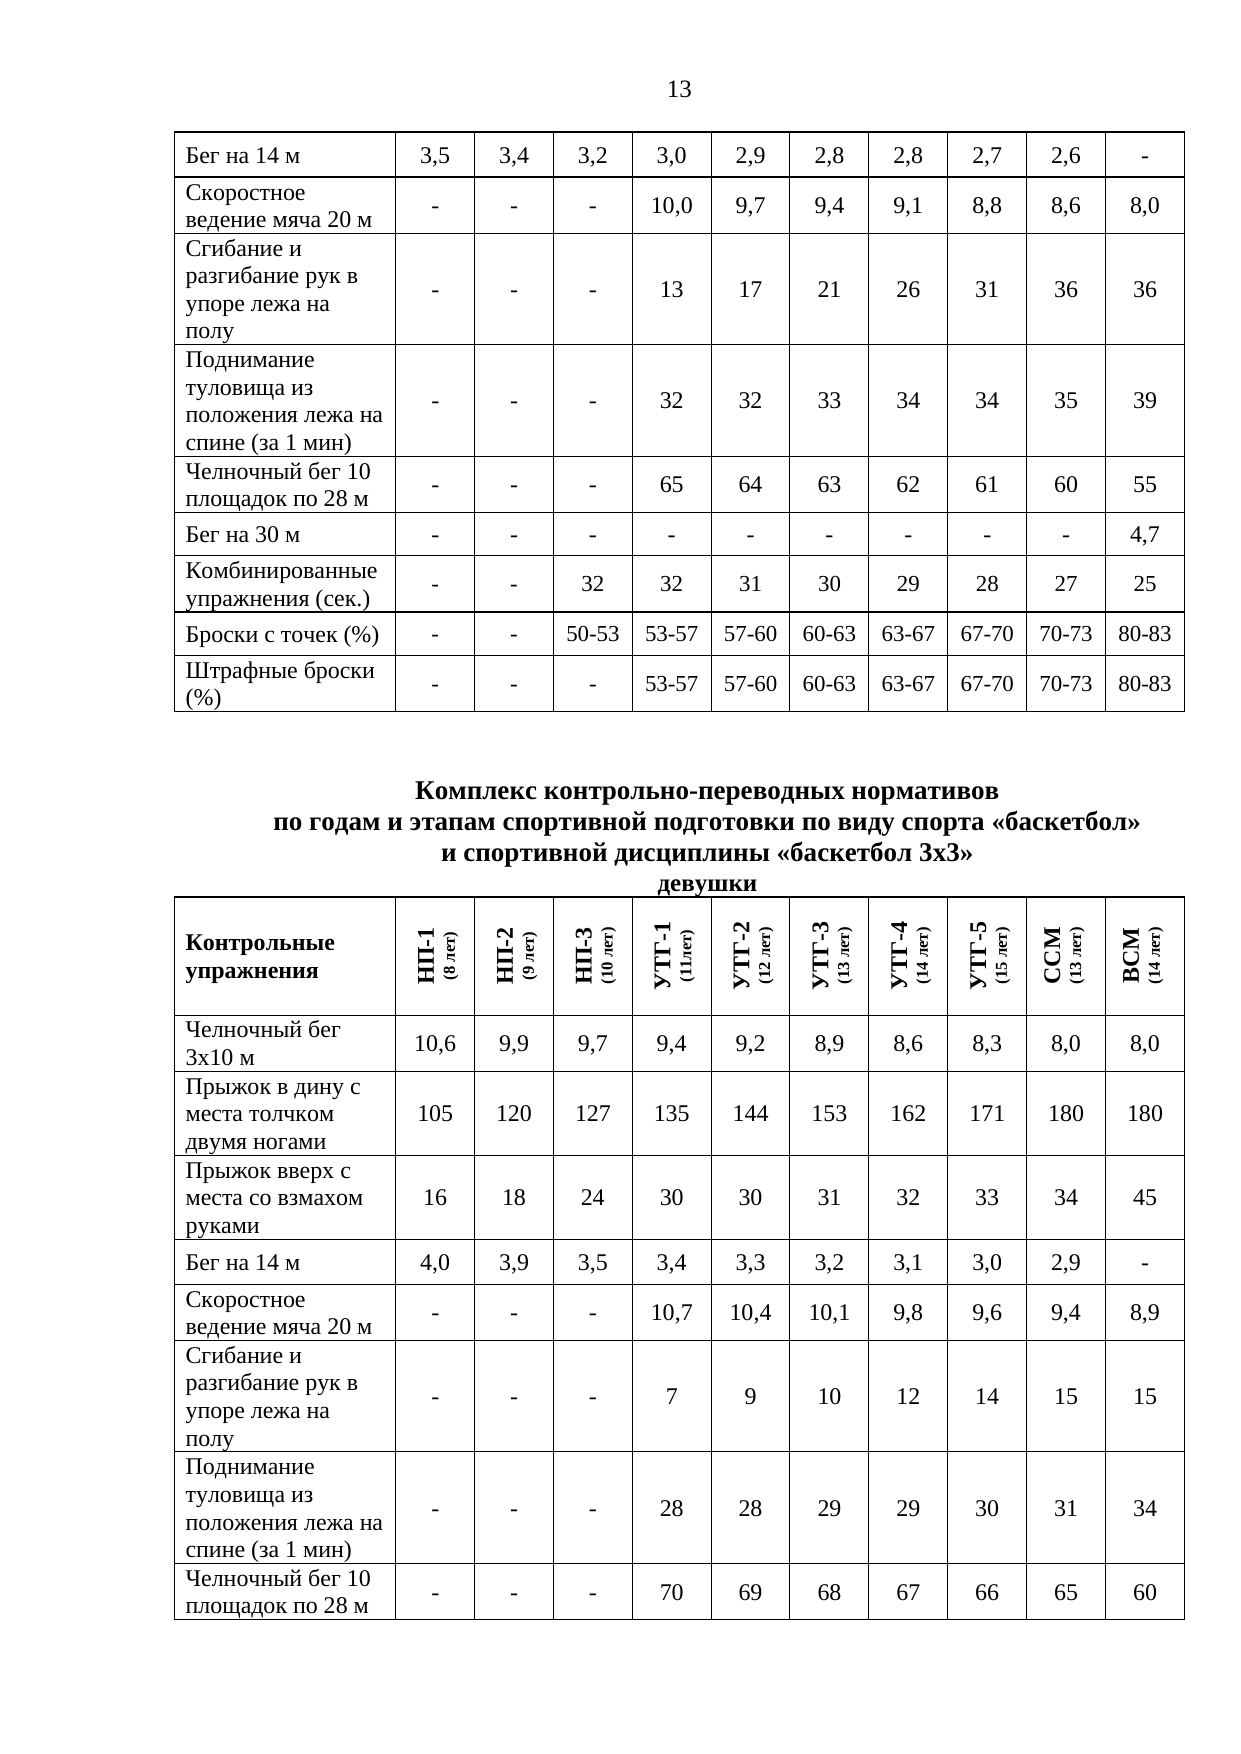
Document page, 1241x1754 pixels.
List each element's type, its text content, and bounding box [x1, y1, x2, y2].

table_cell 9,4 [1027, 1285, 1105, 1340]
table_cell 34 [869, 345, 947, 456]
table_cell 3,3 [712, 1240, 789, 1283]
table_cell 153 [790, 1072, 868, 1154]
table_cell - [396, 656, 474, 711]
table_cell 64 [712, 457, 789, 512]
text по годам и этапам спортивной подготовки по виду спорта «баскетбол» [177, 805, 1181, 836]
table_cell 60-63 [790, 613, 868, 654]
table_cell Поднимание туловища из положения лежа на спине (за 1 мин) [175, 345, 395, 456]
table_cell Челночный бег 10 площадок по 28 м [175, 457, 395, 512]
table_cell 25 [1106, 556, 1184, 611]
table_cell 3,0 [633, 133, 711, 176]
table_cell - [554, 1341, 632, 1451]
table_header НП-2 (9 лет) [475, 898, 553, 1014]
table_cell 27 [1027, 556, 1105, 611]
table_cell 10,4 [712, 1285, 789, 1340]
text и спортивной дисциплины «баскетбол 3х3» [177, 836, 1181, 868]
table_cell 8,0 [1106, 178, 1184, 233]
table_cell 32 [712, 345, 789, 456]
table_header УТГ-2 (12 лет) [712, 898, 789, 1014]
table_cell - [869, 513, 947, 555]
table_header УТГ-4 (14 лет) [869, 898, 947, 1014]
table_cell 32 [869, 1156, 947, 1238]
table_cell 33 [790, 345, 868, 456]
table_header УТГ-1 (11лет) [633, 898, 711, 1014]
table_cell 9,4 [790, 178, 868, 233]
table_cell - [396, 178, 474, 233]
table_cell 70 [633, 1564, 711, 1619]
table_cell 36 [1106, 234, 1184, 344]
table_cell - [475, 178, 553, 233]
table_cell 28 [633, 1452, 711, 1563]
table_cell 9,2 [712, 1016, 789, 1071]
table_cell 63-67 [869, 656, 947, 711]
table_cell - [475, 1285, 553, 1340]
table_cell 120 [475, 1072, 553, 1154]
table_cell 21 [790, 234, 868, 344]
table_cell 32 [633, 345, 711, 456]
table_cell 61 [948, 457, 1026, 512]
table_cell 9,6 [948, 1285, 1026, 1340]
table_cell 69 [712, 1564, 789, 1619]
table_cell 31 [712, 556, 789, 611]
table_cell 8,9 [790, 1016, 868, 1071]
table_cell 80-83 [1106, 613, 1184, 654]
table_cell 9,9 [475, 1016, 553, 1071]
table_cell - [475, 457, 553, 512]
table_cell 13 [633, 234, 711, 344]
table_cell 63 [790, 457, 868, 512]
table_cell 10,7 [633, 1285, 711, 1340]
table_cell 63-67 [869, 613, 947, 654]
table_cell 62 [869, 457, 947, 512]
table_cell - [554, 234, 632, 344]
table_cell 10,6 [396, 1016, 474, 1071]
table_cell 31 [790, 1156, 868, 1238]
table_cell Бег на 30 м [175, 513, 395, 555]
table_cell 10 [790, 1341, 868, 1451]
table_cell 34 [1106, 1452, 1184, 1563]
table_cell 7 [633, 1341, 711, 1451]
table_cell 9,7 [554, 1016, 632, 1071]
table_cell 9,7 [712, 178, 789, 233]
table_cell - [554, 1452, 632, 1563]
table_cell Скоростное ведение мяча 20 м [175, 178, 395, 233]
table_cell - [554, 1564, 632, 1619]
table_cell - [475, 556, 553, 611]
table_cell 9,8 [869, 1285, 947, 1340]
table_cell 12 [869, 1341, 947, 1451]
table_cell 180 [1027, 1072, 1105, 1154]
table_cell 30 [633, 1156, 711, 1238]
table_cell 2,6 [1027, 133, 1105, 176]
table_cell 26 [869, 234, 947, 344]
table_header УТГ-3 (13 лет) [790, 898, 868, 1014]
table_cell 9,1 [869, 178, 947, 233]
table_cell 8,6 [869, 1016, 947, 1071]
text девушки [177, 868, 1181, 896]
table_cell - [475, 656, 553, 711]
table_cell - [396, 234, 474, 344]
table_cell 45 [1106, 1156, 1184, 1238]
table_cell 60 [1027, 457, 1105, 512]
table_cell - [948, 513, 1026, 555]
table_cell 28 [712, 1452, 789, 1563]
table_cell 24 [554, 1156, 632, 1238]
table_cell - [475, 513, 553, 555]
table_cell 32 [633, 556, 711, 611]
table_cell - [712, 513, 789, 555]
table_cell 14 [948, 1341, 1026, 1451]
table_header Контрольные упражнения [175, 898, 395, 1014]
table_cell 34 [1027, 1156, 1105, 1238]
table_cell - [554, 656, 632, 711]
table_cell Поднимание туловища из положения лежа на спине (за 1 мин) [175, 1452, 395, 1563]
table_cell - [554, 345, 632, 456]
table_cell 50-53 [554, 613, 632, 654]
table_cell 3,0 [948, 1240, 1026, 1283]
table_cell 2,9 [1027, 1240, 1105, 1283]
table_cell 65 [633, 457, 711, 512]
table_cell 55 [1106, 457, 1184, 512]
table_cell Броски с точек (%) [175, 613, 395, 654]
table_cell Комбинированные упражнения (сек.) [175, 556, 395, 611]
table_cell - [396, 556, 474, 611]
table_cell 8,0 [1106, 1016, 1184, 1071]
table_cell 15 [1027, 1341, 1105, 1451]
table_cell 70-73 [1027, 656, 1105, 711]
table_cell 10,1 [790, 1285, 868, 1340]
table_cell - [396, 457, 474, 512]
table_cell 3,4 [633, 1240, 711, 1283]
table_cell - [475, 345, 553, 456]
table_cell Сгибание и разгибание рук в упоре лежа на полу [175, 1341, 395, 1451]
table_cell 105 [396, 1072, 474, 1154]
table_cell 3,4 [475, 133, 553, 176]
table_cell 34 [948, 345, 1026, 456]
table_cell - [396, 513, 474, 555]
table_cell 65 [1027, 1564, 1105, 1619]
table_cell 8,0 [1027, 1016, 1105, 1071]
table_cell 60 [1106, 1564, 1184, 1619]
table_header УТГ-5 (15 лет) [948, 898, 1026, 1014]
table_cell 3,1 [869, 1240, 947, 1283]
table_cell Сгибание и разгибание рук в упоре лежа на полу [175, 234, 395, 344]
table_cell 8,6 [1027, 178, 1105, 233]
table_cell - [790, 513, 868, 555]
table_cell 18 [475, 1156, 553, 1238]
table_cell 8,3 [948, 1016, 1026, 1071]
table_header ССМ (13 лет) [1027, 898, 1105, 1014]
table_cell 10,0 [633, 178, 711, 233]
table_cell 70-73 [1027, 613, 1105, 654]
table_cell 8,9 [1106, 1285, 1184, 1340]
table_cell 2,7 [948, 133, 1026, 176]
table_cell - [1106, 1240, 1184, 1283]
table_cell 9 [712, 1341, 789, 1451]
table_cell 16 [396, 1156, 474, 1238]
table_cell Прыжок вверх с места со взмахом руками [175, 1156, 395, 1238]
table_cell Штрафные броски (%) [175, 656, 395, 711]
table_cell 67-70 [948, 613, 1026, 654]
table_cell 57-60 [712, 656, 789, 711]
table_cell - [554, 457, 632, 512]
table_cell 135 [633, 1072, 711, 1154]
table_cell - [554, 1285, 632, 1340]
table_cell - [396, 1564, 474, 1619]
table_cell Бег на 14 м [175, 1240, 395, 1283]
table_cell 30 [790, 556, 868, 611]
table_cell 8,8 [948, 178, 1026, 233]
table_cell 66 [948, 1564, 1026, 1619]
table_cell - [475, 1341, 553, 1451]
table_cell - [475, 234, 553, 344]
table_cell - [396, 1285, 474, 1340]
table_cell 17 [712, 234, 789, 344]
table_cell 67 [869, 1564, 947, 1619]
table_header НП-3 (10 лет) [554, 898, 632, 1014]
table_cell - [554, 178, 632, 233]
table_cell Прыжок в дину с места толчком двумя ногами [175, 1072, 395, 1154]
table_cell 127 [554, 1072, 632, 1154]
table_cell 3,5 [554, 1240, 632, 1283]
table_cell - [1106, 133, 1184, 176]
table_cell 33 [948, 1156, 1026, 1238]
table_cell 35 [1027, 345, 1105, 456]
table_cell - [633, 513, 711, 555]
table_cell 60-63 [790, 656, 868, 711]
table_cell - [1027, 513, 1105, 555]
table_cell 67-70 [948, 656, 1026, 711]
table_cell 29 [869, 1452, 947, 1563]
table_cell 9,4 [633, 1016, 711, 1071]
table_cell 32 [554, 556, 632, 611]
table_header ВСМ (14 лет) [1106, 898, 1184, 1014]
table_cell 3,5 [396, 133, 474, 176]
table_cell 53-57 [633, 613, 711, 654]
table_cell - [475, 1564, 553, 1619]
table_header НП-1 (8 лет) [396, 898, 474, 1014]
table_cell - [396, 345, 474, 456]
table_cell - [554, 513, 632, 555]
table_cell 80-83 [1106, 656, 1184, 711]
table_cell 15 [1106, 1341, 1184, 1451]
table_cell 30 [948, 1452, 1026, 1563]
table_cell 68 [790, 1564, 868, 1619]
table_cell 29 [790, 1452, 868, 1563]
table_cell Бег на 14 м [175, 133, 395, 176]
table_cell 144 [712, 1072, 789, 1154]
table_cell Скоростное ведение мяча 20 м [175, 1285, 395, 1340]
table_cell Челночный бег 3х10 м [175, 1016, 395, 1071]
table_cell 4,0 [396, 1240, 474, 1283]
table_cell - [396, 1452, 474, 1563]
table_cell - [396, 1341, 474, 1451]
table_cell 29 [869, 556, 947, 611]
table_cell - [475, 613, 553, 654]
table_cell 57-60 [712, 613, 789, 654]
table_cell 180 [1106, 1072, 1184, 1154]
table_cell 2,9 [712, 133, 789, 176]
table_cell 2,8 [790, 133, 868, 176]
table_cell - [475, 1452, 553, 1563]
table_cell 53-57 [633, 656, 711, 711]
table_cell 31 [1027, 1452, 1105, 1563]
table_cell 30 [712, 1156, 789, 1238]
table_cell 31 [948, 234, 1026, 344]
table_cell - [396, 613, 474, 654]
table_cell 39 [1106, 345, 1184, 456]
table_cell 2,8 [869, 133, 947, 176]
table_cell 3,2 [554, 133, 632, 176]
table_cell 4,7 [1106, 513, 1184, 555]
table_cell 28 [948, 556, 1026, 611]
table_cell 3,9 [475, 1240, 553, 1283]
text Комплекс контрольно-переводных нормативов [177, 774, 1181, 805]
table_cell 36 [1027, 234, 1105, 344]
table_cell 162 [869, 1072, 947, 1154]
table_cell 171 [948, 1072, 1026, 1154]
table_cell Челночный бег 10 площадок по 28 м [175, 1564, 395, 1619]
table_cell 3,2 [790, 1240, 868, 1283]
